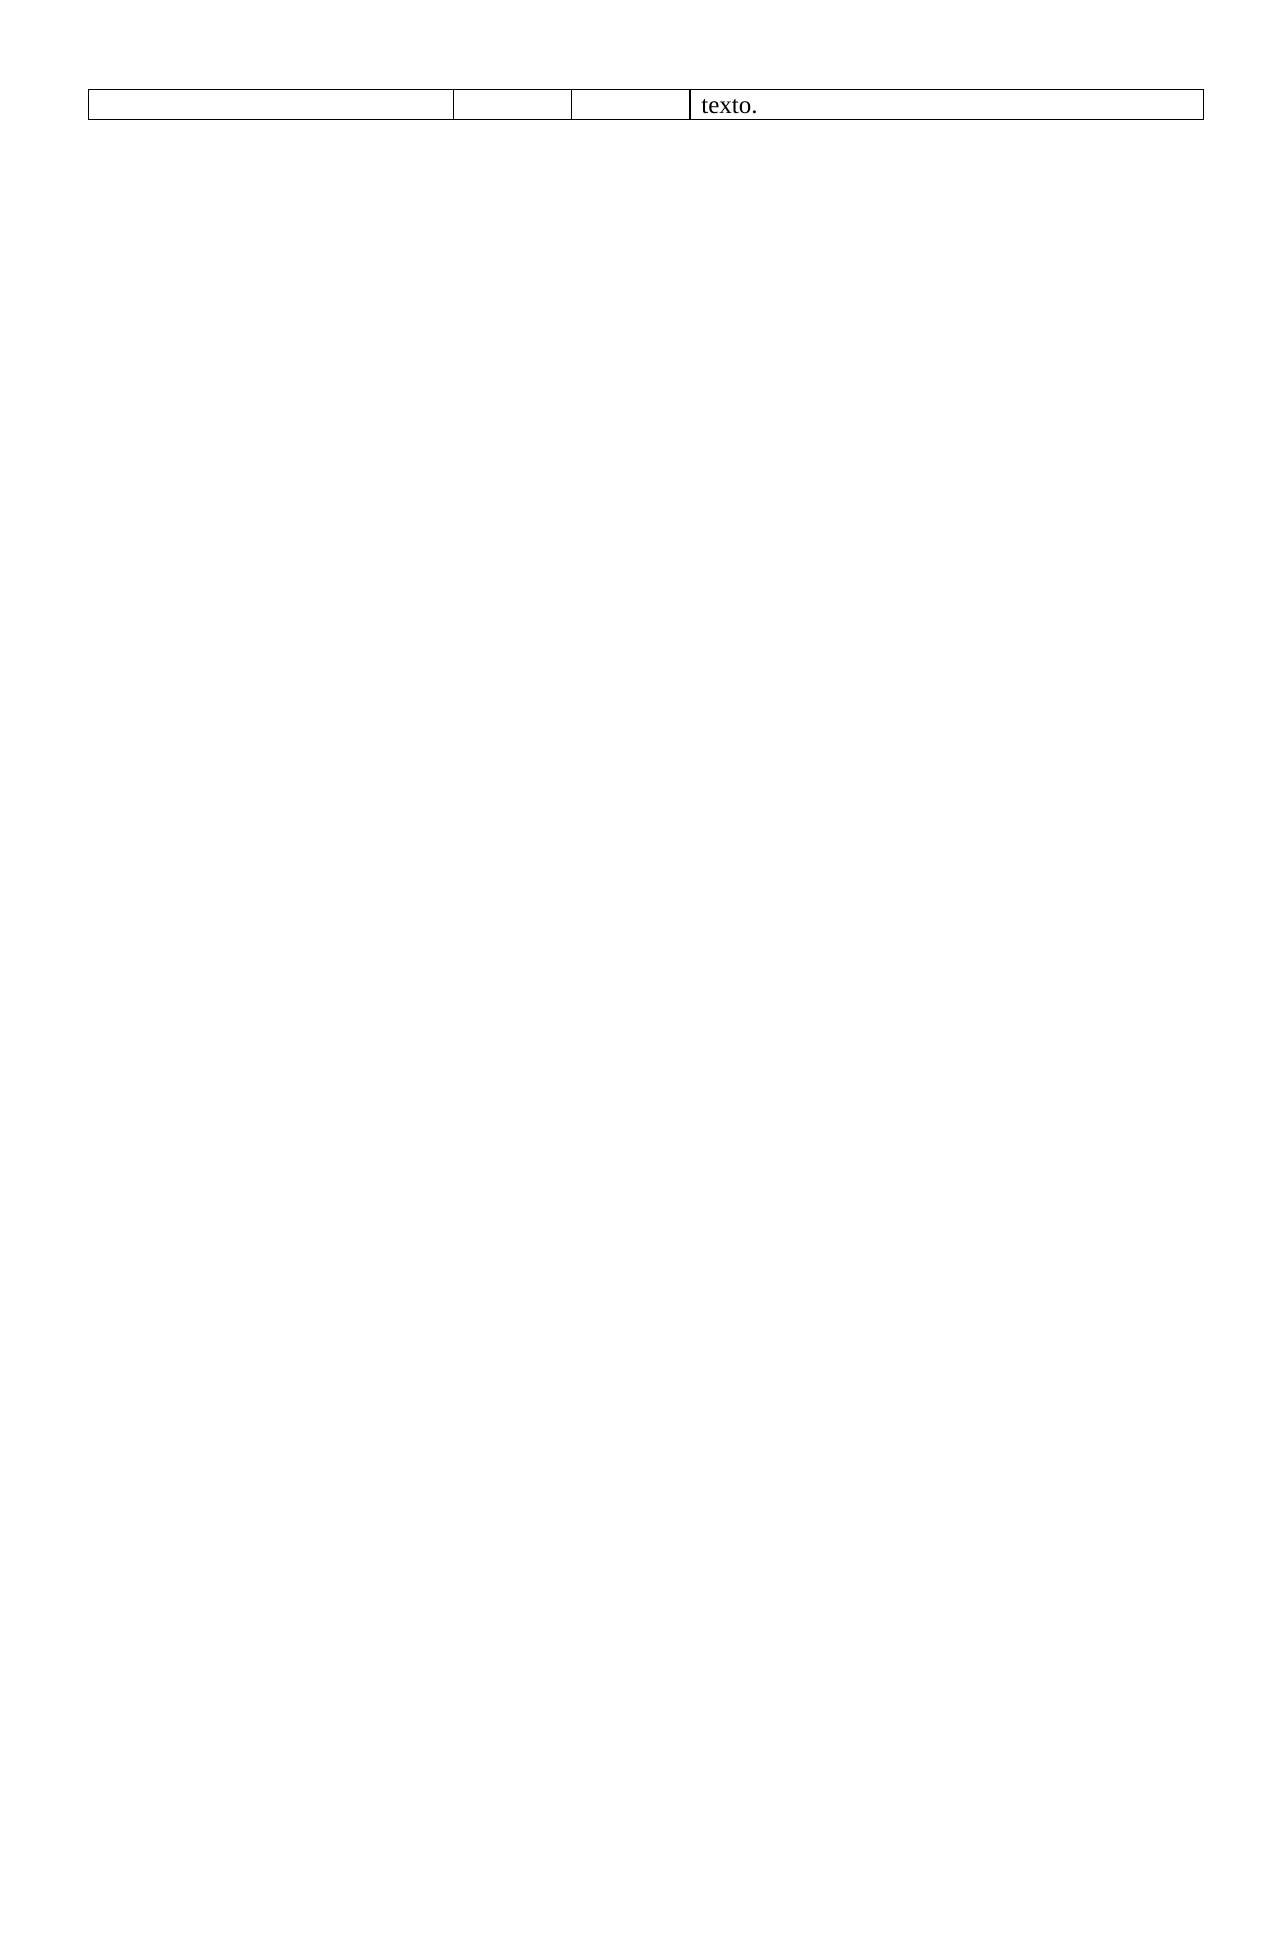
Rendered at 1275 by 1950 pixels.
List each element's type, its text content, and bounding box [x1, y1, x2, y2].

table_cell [89, 90, 453, 118]
table_cell Puntaje FPS: [691, 90, 1203, 118]
table_cell NO [572, 90, 689, 118]
table_cell SI [454, 90, 571, 118]
